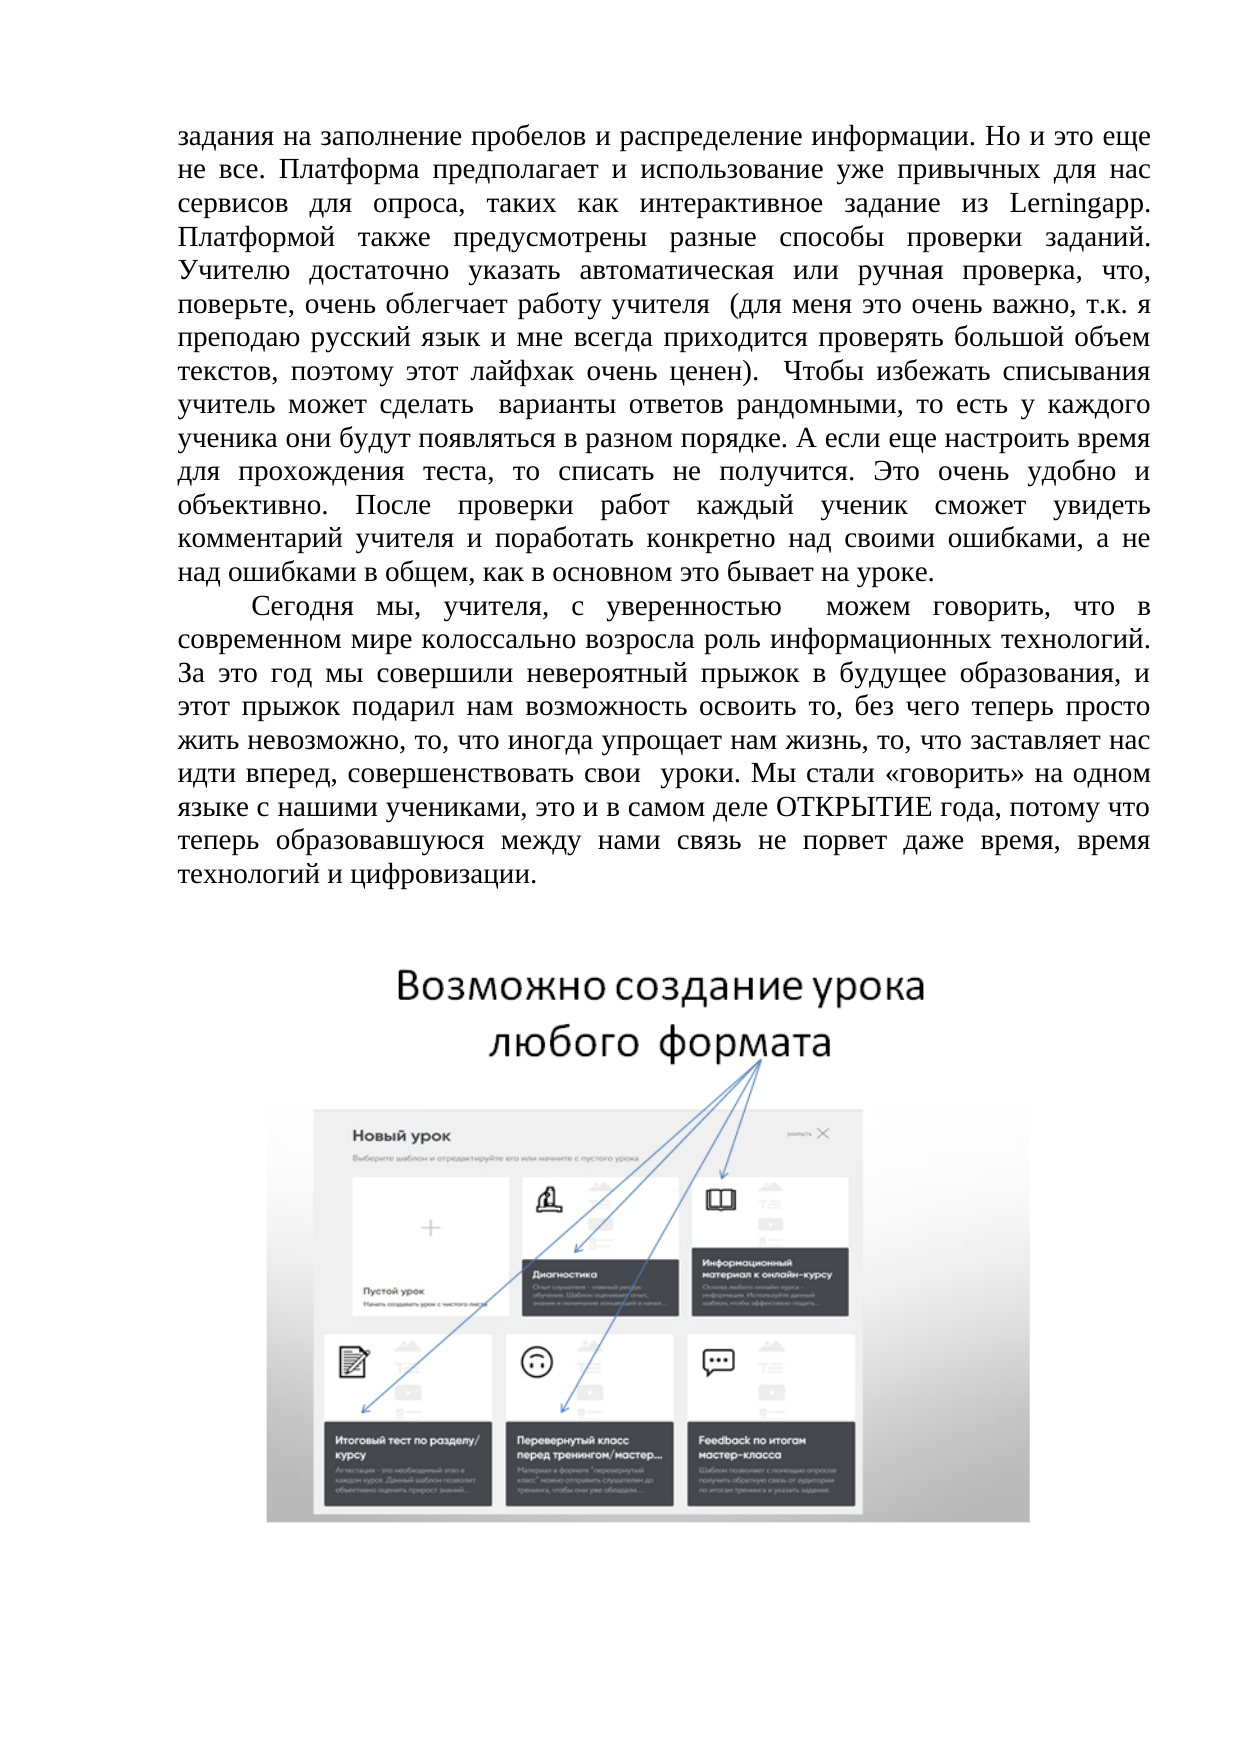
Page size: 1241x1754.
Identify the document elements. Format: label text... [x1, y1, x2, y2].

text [177, 118, 1152, 588]
text Сегодня мы, учителя, с уверенностью можем говорить, что в современном мире колоссально возросла роль информационных технологий. За это год мы совершили невероятный прыжок в будущее образования, и этот прыжок подарил нам возможность освоить то, без чего теперь просто жить невозможно, то, что иногда упрощает нам жизнь, то, что заставляет нас идти вперед, совершенствовать свои уроки. Мы стали «говорить» на одном языке с нашими учениками, это и в самом деле ОТКРЫТИЕ года, потому что теперь образовавшуюся между нами связь не порвет даже время, время технологий и цифровизации. [177, 588, 1152, 889]
picture [251, 940, 1055, 1533]
